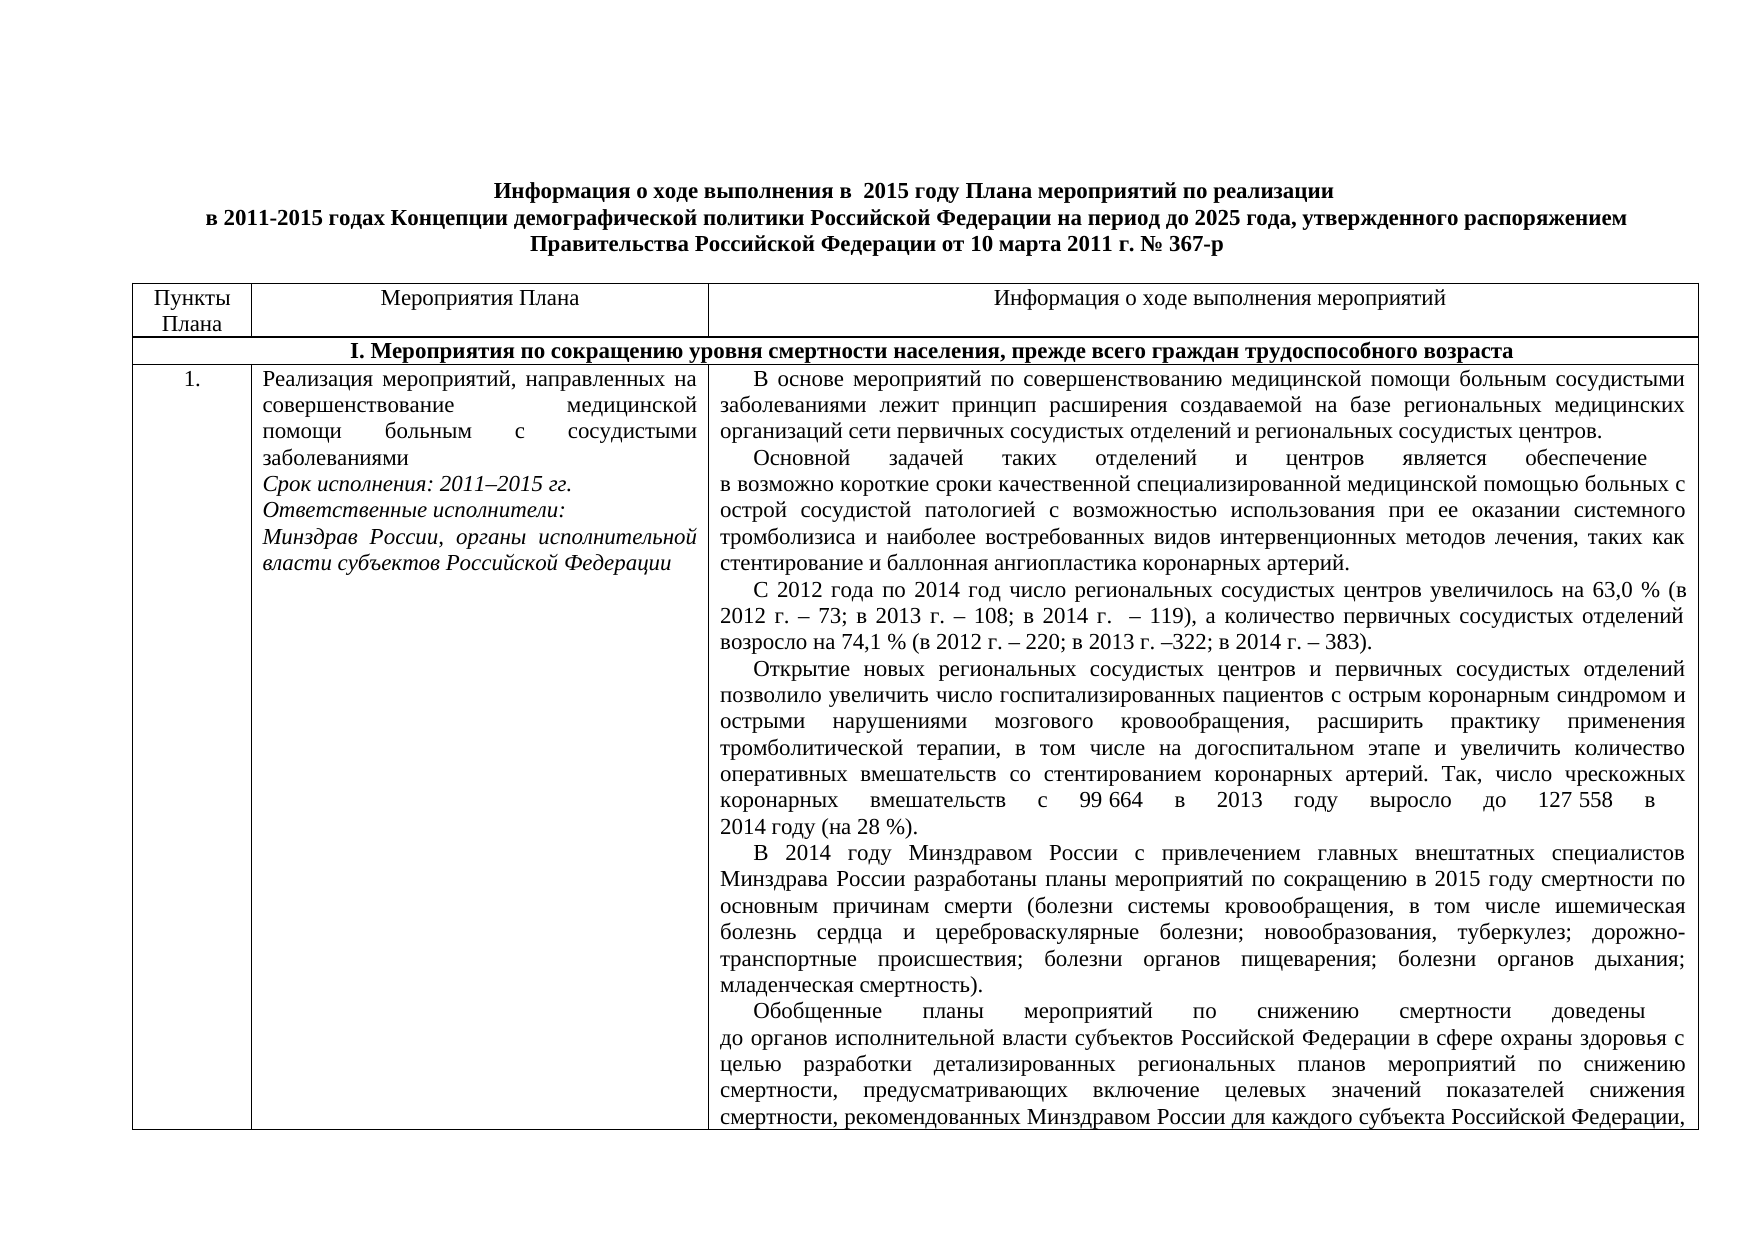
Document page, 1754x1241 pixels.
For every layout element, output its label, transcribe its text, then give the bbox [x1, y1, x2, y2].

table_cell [709, 365, 1698, 1129]
table_cell 1. [133, 365, 251, 1129]
text в 2011-2015 годах Концепции демографической политики Российской Федерации на период до 2025 года, утвержденного распоряжением Правительства Российской Федерации от 10 марта 2011 г. № 367-р [118, 203, 1636, 256]
table_header Пункты Плана [133, 284, 251, 336]
text Информация о ходе выполнения в 2015 году Плана мероприятий по реализации [118, 177, 1636, 203]
table_header Мероприятия Плана [252, 284, 708, 336]
table_cell I. Мероприятия по сокращению уровня смертности населения, прежде всего граждан трудоспособного возраста [133, 338, 1698, 364]
table_header Информация о ходе выполнения мероприятий [709, 284, 1698, 336]
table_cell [252, 365, 708, 1129]
